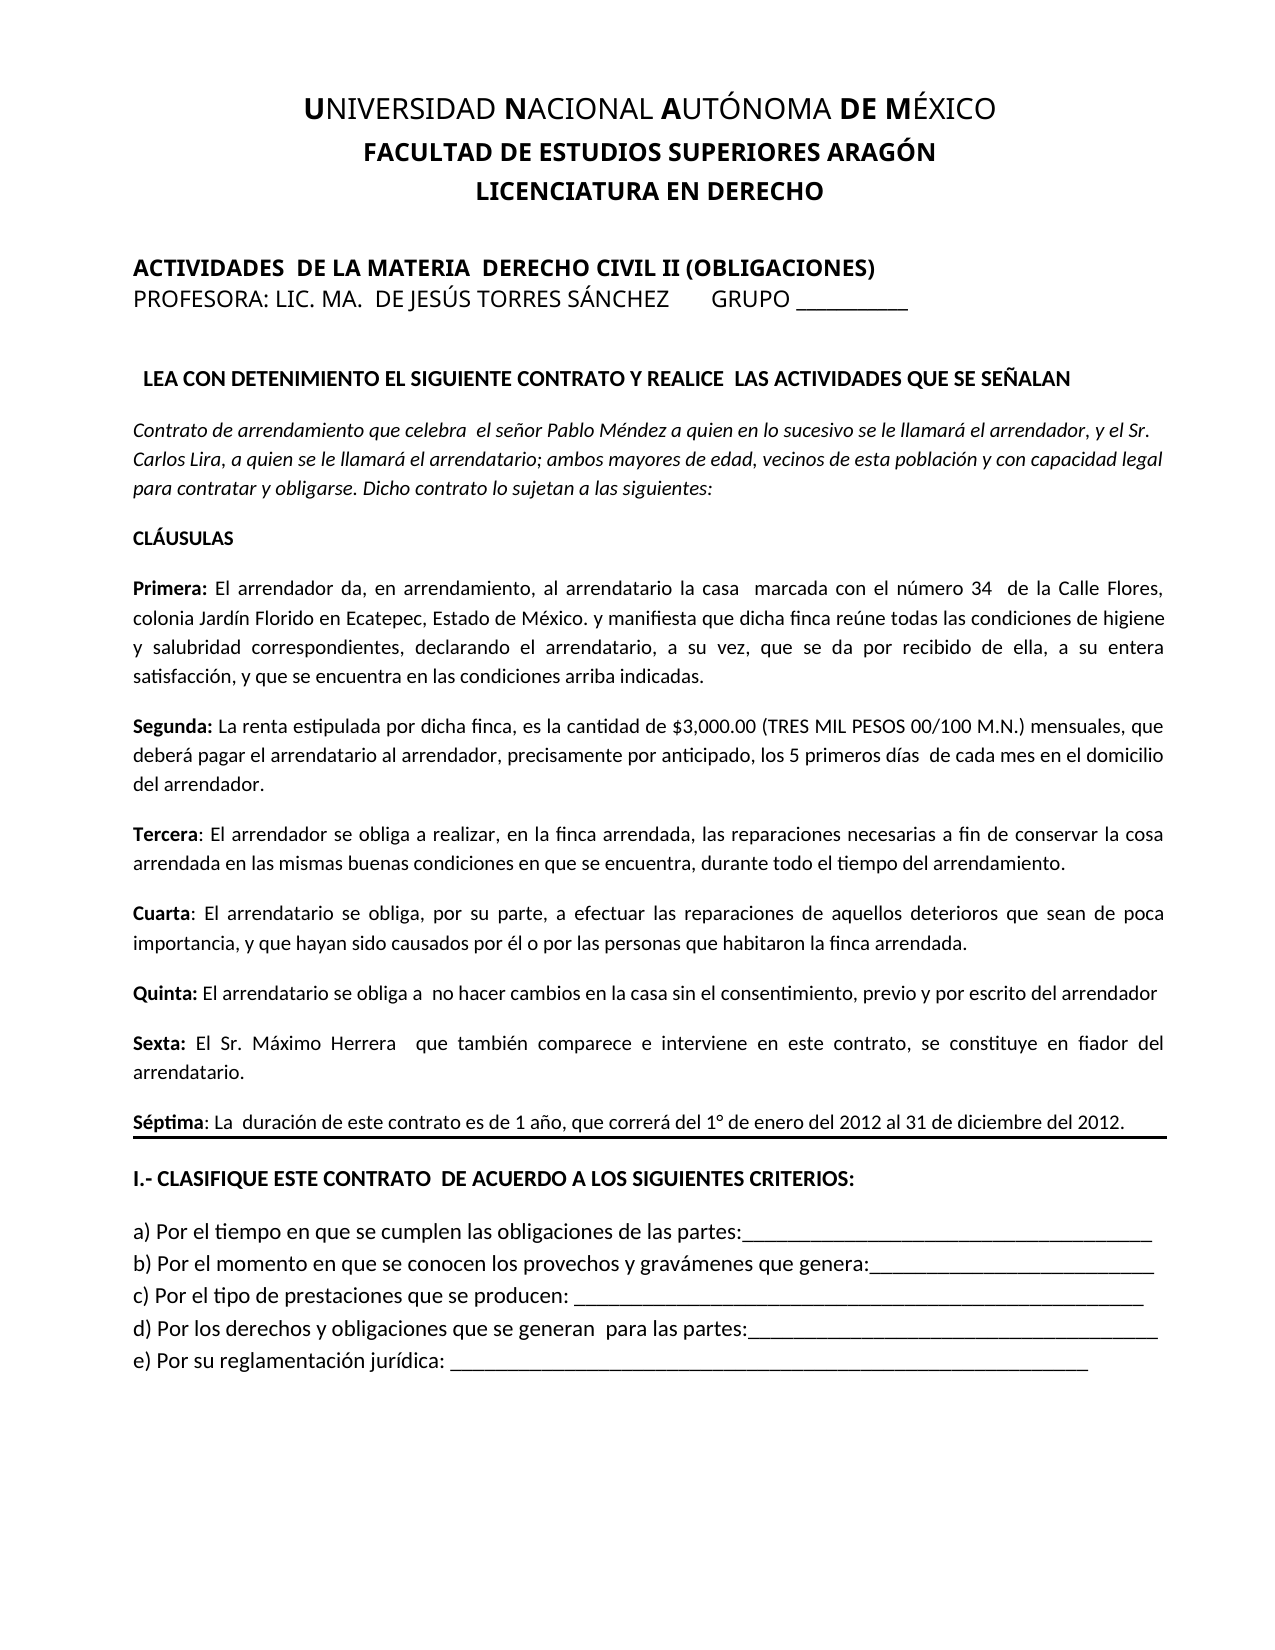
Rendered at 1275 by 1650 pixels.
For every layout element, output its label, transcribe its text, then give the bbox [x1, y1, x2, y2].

text Sexta: El Sr. Máximo Herrera que también comparece e interviene en este contrato, se constituye en fiador del arrendatario. [133, 1030, 1167, 1084]
text FACULTAD DE ESTUDIOS SUPERIORES ARAGÓN [133, 134, 1167, 168]
text ACTIVIDADES DE LA MATERIA DERECHO CIVIL II (OBLIGACIONES) [133, 252, 1167, 283]
text PROFESORA: LIC. MA. DE JESÚS TORRES SÁNCHEZ GRUPO ___________ [133, 283, 1167, 314]
text Quinta: El arrendatario se obliga a no hacer cambios en la casa sin el consentimiento, previo y por escrito del arrendador [133, 980, 1167, 1005]
text LEA CON DETENIMIENTO EL SIGUIENTE CONTRATO Y REALICE LAS ACTIVIDADES QUE SE SEÑALAN [133, 364, 1167, 392]
text UNIVERSIDAD NACIONAL AUTÓNOMA DE MÉXICO [133, 89, 1167, 128]
text d) Por los derechos y obligaciones que se generan para las partes:____________________________________ [133, 1314, 1167, 1342]
text Primera: El arrendador da, en arrendamiento, al arrendatario la casa marcada con el número 34 de la Calle Flores, colonia Jardín Florido en Ecatepec, Estado de México. y manifiesta que dicha finca reúne todas las condiciones de higiene y salubridad correspondientes, declarando el arrendatario, a su vez, que se da por recibido de ella, a su entera satisfacción, y que se encuentra en las condiciones arriba indicadas. [133, 576, 1167, 688]
text a) Por el tiempo en que se cumplen las obligaciones de las partes:____________________________________ [133, 1217, 1167, 1245]
text c) Por el tipo de prestaciones que se producen: __________________________________________________ [133, 1282, 1167, 1309]
text Cuarta: El arrendatario se obliga, por su parte, a efectuar las reparaciones de aquellos deterioros que sean de poca importancia, y que hayan sido causados por él o por las personas que habitaron la finca arrendada. [133, 901, 1167, 955]
text I.- CLASIFIQUE ESTE CONTRATO DE ACUERDO A LOS SIGUIENTES CRITERIOS: [133, 1164, 1167, 1192]
text Segunda: La renta estipulada por dicha finca, es la cantidad de $3,000.00 (TRES MIL PESOS 00/100 M.N.) mensuales, que deberá pagar el arrendatario al arrendador, precisamente por anticipado, los 5 primeros días de cada mes en el domicilio del arrendador. [133, 713, 1167, 797]
text e) Por su reglamentación jurídica: ________________________________________________________ [133, 1346, 1167, 1374]
text b) Por el momento en que se conocen los provechos y gravámenes que genera:_________________________ [133, 1249, 1167, 1277]
text CLÁUSULAS [133, 526, 1167, 551]
text Séptima: La duración de este contrato es de 1 año, que correrá del 1° de enero del 2012 al 31 de diciembre del 2012. [133, 1109, 1167, 1136]
text Tercera: El arrendador se obliga a realizar, en la finca arrendada, las reparaciones necesarias a fin de conservar la cosa arrendada en las mismas buenas condiciones en que se encuentra, durante todo el tiempo del arrendamiento. [133, 821, 1167, 876]
text Contrato de arrendamiento que celebra el señor Pablo Méndez a quien en lo sucesivo se le llamará el arrendador, y el Sr. Carlos Lira, a quien se le llamará el arrendatario; ambos mayores de edad, vecinos de esta población y con capacidad legal para contratar y obligarse. Dicho contrato lo sujetan a las siguientes: [133, 417, 1167, 501]
text LICENCIATURA EN DERECHO [133, 173, 1167, 207]
